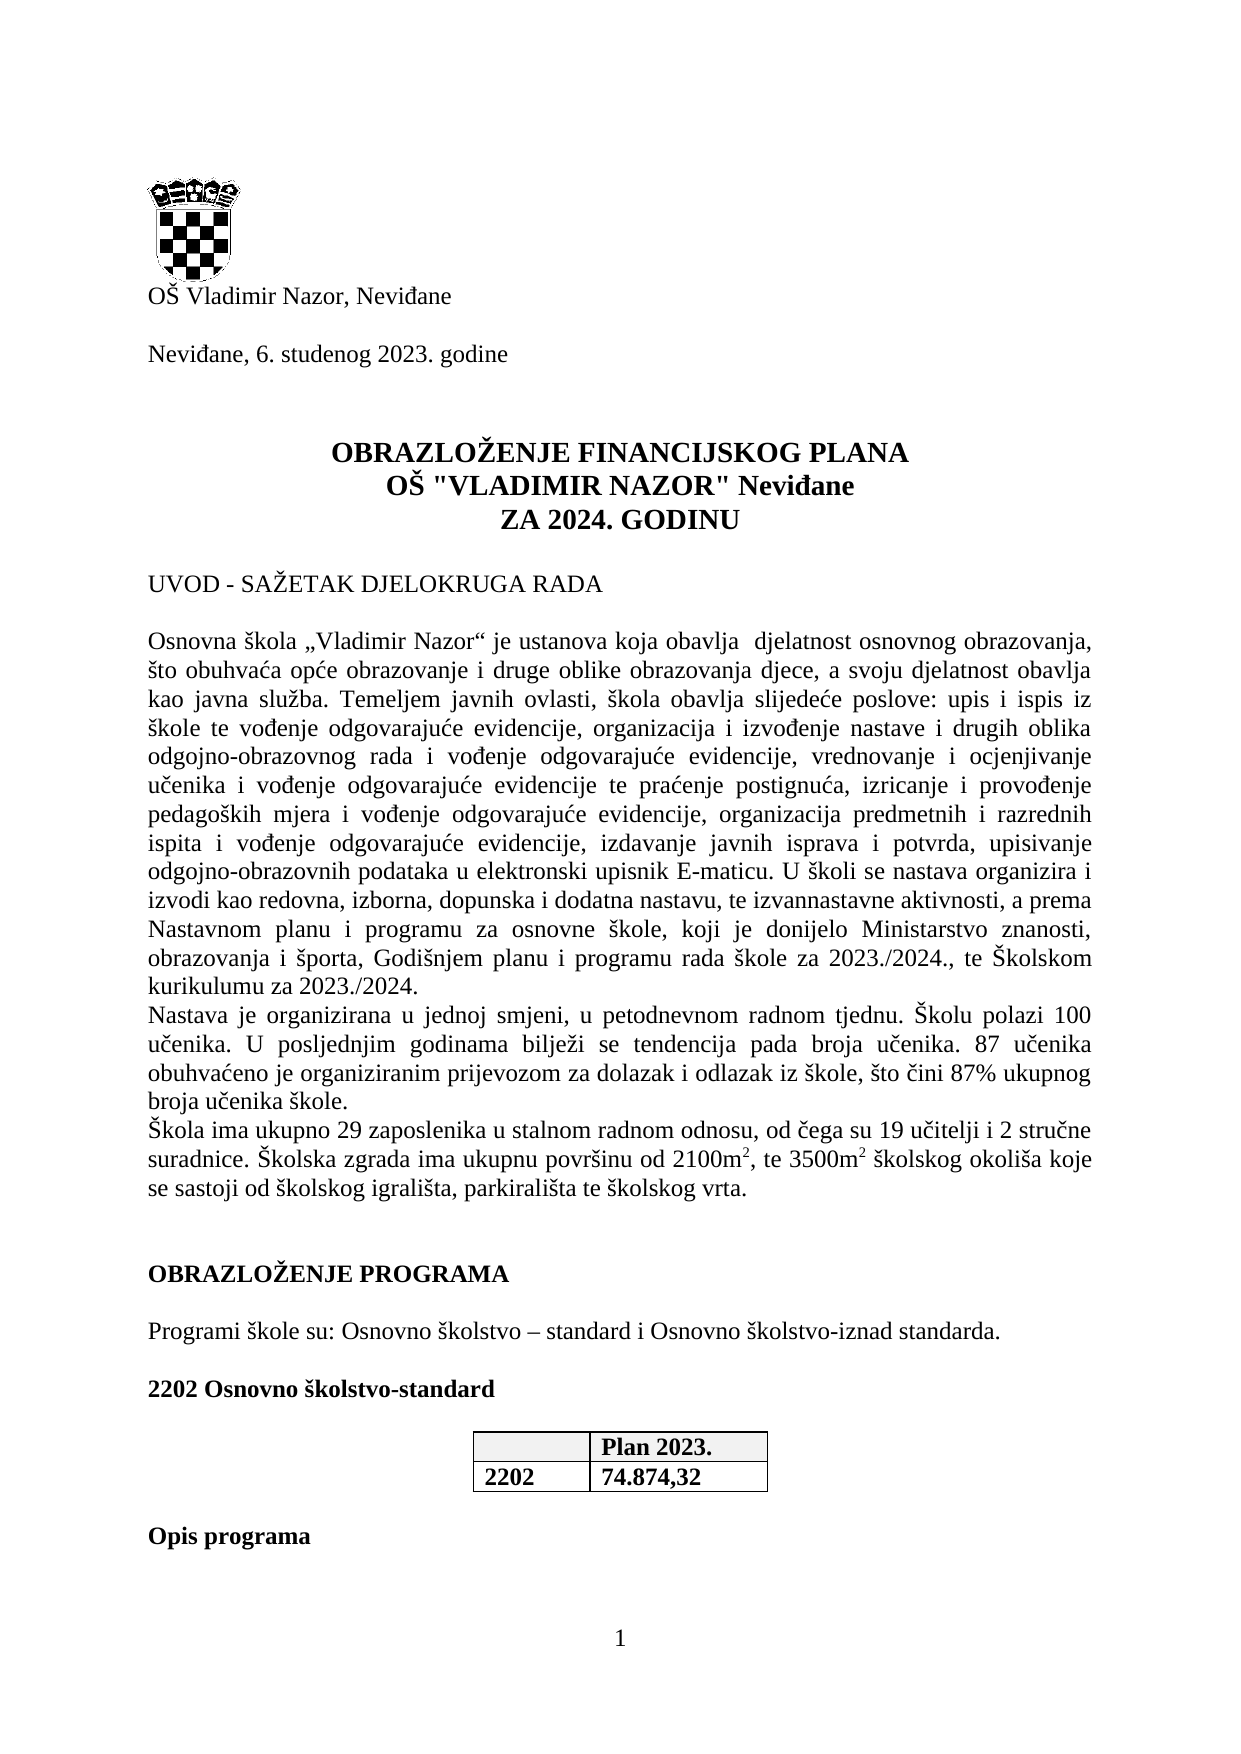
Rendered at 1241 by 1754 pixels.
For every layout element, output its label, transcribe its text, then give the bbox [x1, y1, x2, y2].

text OŠ Vladimir Nazor, Neviđane [148, 281, 1093, 310]
text Škola ima ukupno 29 zaposlenika u stalnom radnom odnosu, od čega su 19 učitelji i 2 stručne suradnice. Školska zgrada ima ukupnu površinu od 2100m2, te 3500m2 školskog okoliša koje se sastoji od školskog igrališta, parkirališta te školskog vrta. [148, 1115, 1093, 1201]
text OBRAZLOŽENJE FINANCIJSKOG PLANA [148, 435, 1093, 468]
table_header [474, 1433, 589, 1461]
text Neviđane, 6. studenog 2023. godine [148, 339, 1093, 368]
text OBRAZLOŽENJE PROGRAMA [148, 1259, 1093, 1288]
table_header Plan 2023. [591, 1433, 767, 1461]
text Nastava je organizirana u jednoj smjeni, u petodnevnom radnom tjednu. Školu polazi 100 učenika. U posljednjim godinama bilježi se tendencija pada broja učenika. 87 učenika obuhvaćeno je organiziranim prijevozom za dolazak i odlazak iz škole, što čini 87% ukupnog broja učenika škole. [148, 1000, 1093, 1115]
table_cell 74.874,32 [591, 1462, 767, 1491]
text UVOD - SAŽETAK DJELOKRUGA RADA [148, 569, 1093, 598]
table_cell 2202 [474, 1462, 589, 1491]
text Opis programa [148, 1521, 1093, 1549]
picture [147, 176, 241, 282]
text ZA 2024. GODINU [148, 502, 1093, 535]
text Programi škole su: Osnovno školstvo – standard i Osnovno školstvo-iznad standarda. [148, 1316, 1093, 1345]
text 2202 Osnovno školstvo-standard [148, 1374, 1093, 1403]
text Osnovna škola „Vladimir Nazor“ je ustanova koja obavlja djelatnost osnovnog obrazovanja, što obuhvaća opće obrazovanje i druge oblike obrazovanja djece, a svoju djelatnost obavlja kao javna služba. Temeljem javnih ovlasti, škola obavlja slijedeće poslove: upis i ispis iz škole te vođenje odgovarajuće evidencije, organizacija i izvođenje nastave i drugih oblika odgojno-obrazovnog rada i vođenje odgovarajuće evidencije, vrednovanje i ocjenjivanje učenika i vođenje odgovarajuće evidencije te praćenje postignuća, izricanje i provođenje pedagoških mjera i vođenje odgovarajuće evidencije, organizacija predmetnih i razrednih ispita i vođenje odgovarajuće evidencije, izdavanje javnih isprava i potvrda, upisivanje odgojno-obrazovnih podataka u elektronski upisnik E-maticu. U školi se nastava organizira i izvodi kao redovna, izborna, dopunska i dodatna nastavu, te izvannastavne aktivnosti, a prema Nastavnom planu i programu za osnovne škole, koji je donijelo Ministarstvo znanosti, obrazovanja i športa, Godišnjem planu i programu rada škole za 2023./2024., te Školskom kurikulumu za 2023./2024. [148, 626, 1093, 1000]
text OŠ "VLADIMIR NAZOR" Neviđane [148, 468, 1093, 502]
